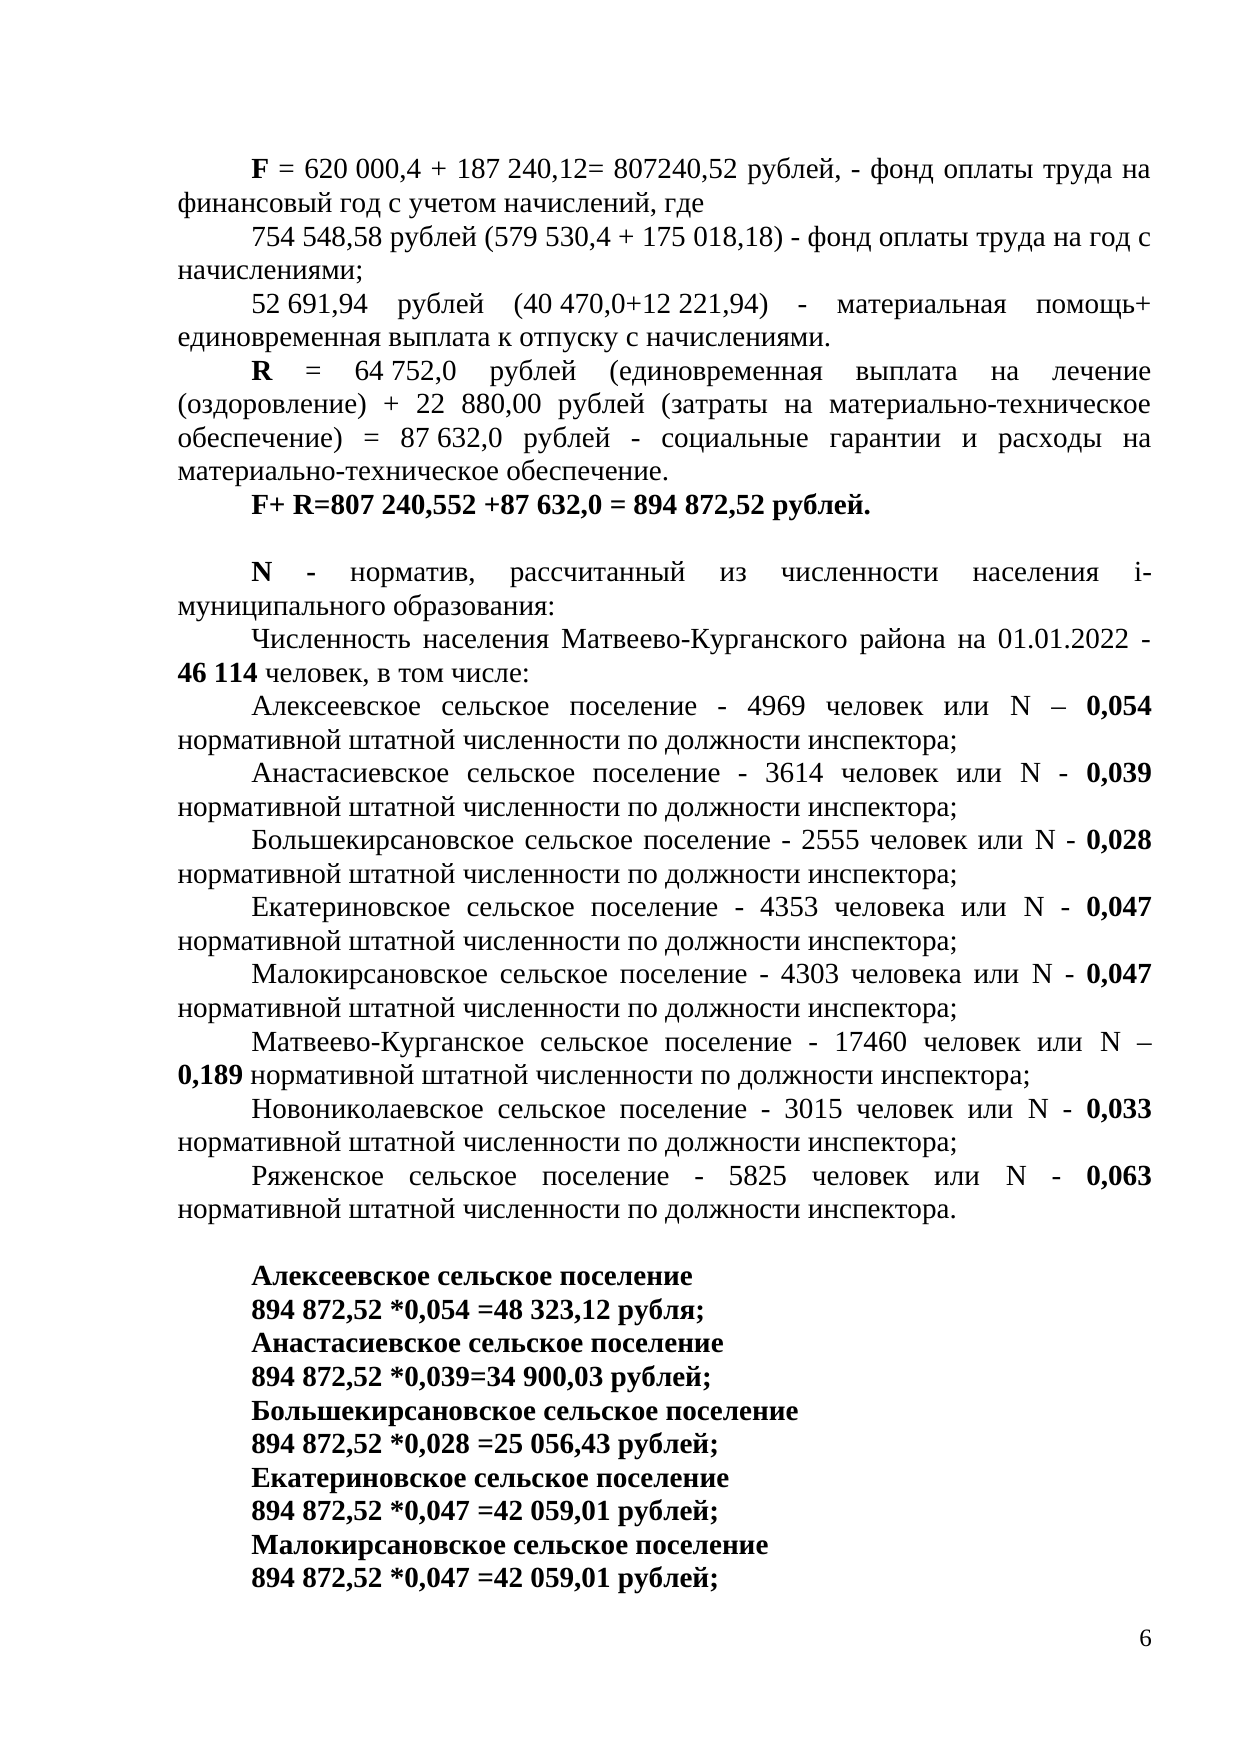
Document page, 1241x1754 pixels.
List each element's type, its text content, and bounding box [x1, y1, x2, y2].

text Анастасиевское сельское поселение - 3614 человек или N - 0,039 нормативной штатной численности по должности инспектора; [177, 755, 1152, 822]
text Алексеевское сельское поселение [177, 1258, 1152, 1292]
text 894 872,52 *0,039=34 900,03 рублей; [177, 1359, 1152, 1393]
text Алексеевское сельское поселение - 4969 человек или N – 0,054 нормативной штатной численности по должности инспектора; [177, 688, 1152, 755]
text 52 691,94 рублей (40 470,0+12 221,94) - материальная помощь+ единовременная выплата к отпуску с начислениями. [177, 286, 1152, 353]
text Анастасиевское сельское поселение [177, 1326, 1152, 1359]
text Малокирсановское сельское поселение [177, 1527, 1152, 1560]
text Екатериновское сельское поселение [177, 1460, 1152, 1493]
text F+ R=807 240,552 +87 632,0 = 894 872,52 рублей. [177, 487, 1152, 521]
text 894 872,52 *0,047 =42 059,01 рублей; [177, 1493, 1152, 1527]
text N - норматив, рассчитанный из численности населения i- муниципального образования: [177, 554, 1152, 621]
text Большекирсановское сельское поселение [177, 1393, 1152, 1426]
text Матвеево-Курганское сельское поселение - 17460 человек или N – 0,189 нормативной штатной численности по должности инспектора; [177, 1024, 1152, 1091]
text 894 872,52 *0,047 =42 059,01 рублей; [177, 1560, 1152, 1594]
text 754 548,58 рублей (579 530,4 + 175 018,18) - фонд оплаты труда на год с начислениями; [177, 219, 1152, 286]
text 894 872,52 *0,054 =48 323,12 рубля; [177, 1292, 1152, 1326]
text Ряженское сельское поселение - 5825 человек или N - 0,063 нормативной штатной численности по должности инспектора. [177, 1158, 1152, 1225]
text Екатериновское сельское поселение - 4353 человека или N - 0,047 нормативной штатной численности по должности инспектора; [177, 889, 1152, 957]
text Большекирсановское сельское поселение - 2555 человек или N - 0,028 нормативной штатной численности по должности инспектора; [177, 822, 1152, 889]
text Численность населения Матвеево-Курганского района на 01.01.2022 -46 114 человек, в том числе: [177, 621, 1152, 688]
text F = 620 000,4 + 187 240,12= 807240,52 рублей, - фонд оплаты труда на финансовый год с учетом начислений, где [177, 152, 1152, 219]
text Новониколаевское сельское поселение - 3015 человек или N - 0,033 нормативной штатной численности по должности инспектора; [177, 1091, 1152, 1158]
text 894 872,52 *0,028 =25 056,43 рублей; [177, 1426, 1152, 1460]
text R = 64 752,0 рублей (единовременная выплата на лечение (оздоровление) + 22 880,00 рублей (затраты на материально-техническое обеспечение) = 87 632,0 рублей - социальные гарантии и расходы на материально-техническое обеспечение. [177, 353, 1152, 487]
text Малокирсановское сельское поселение - 4303 человека или N - 0,047 нормативной штатной численности по должности инспектора; [177, 957, 1152, 1024]
